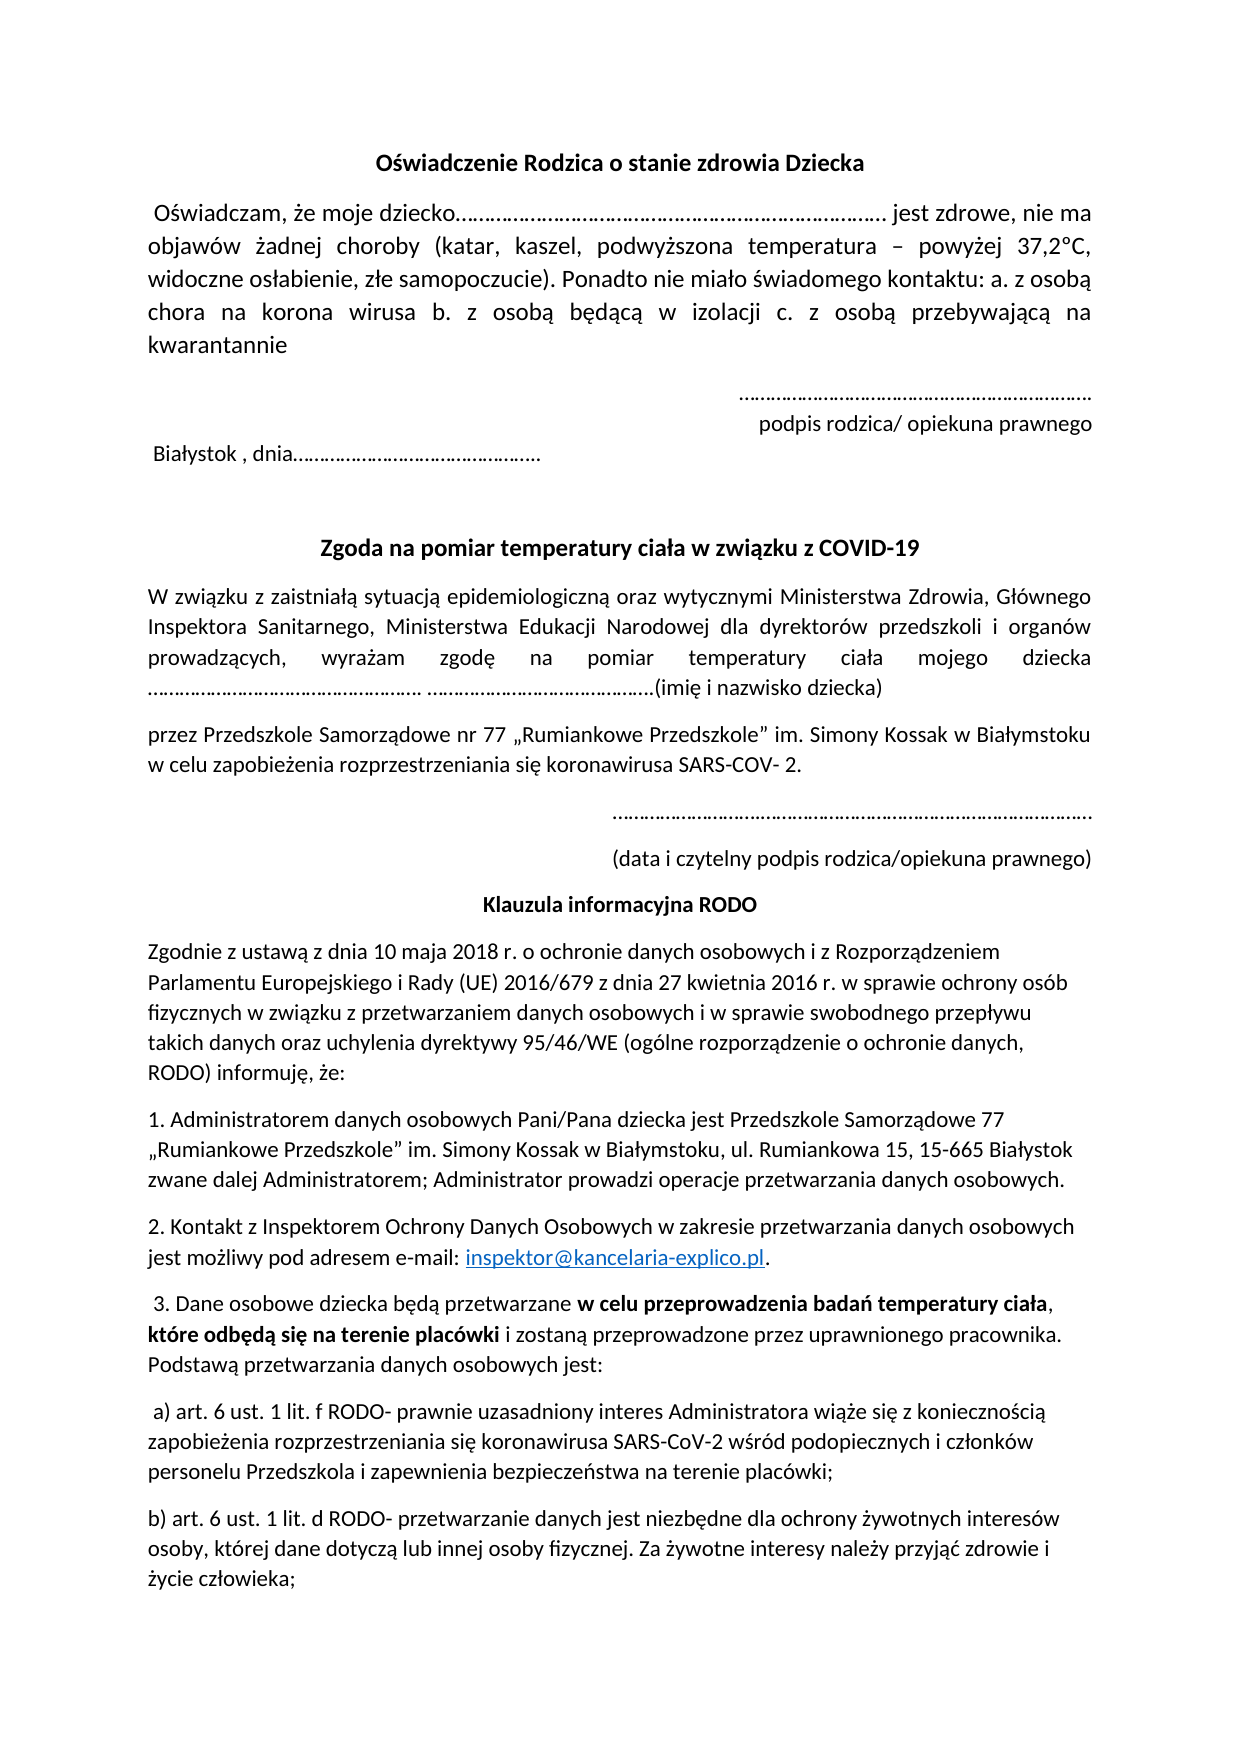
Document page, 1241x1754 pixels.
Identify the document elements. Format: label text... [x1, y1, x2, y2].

text Oświadczenie Rodzica o stanie zdrowia Dziecka [148, 148, 1093, 178]
text Zgodnie z ustawą z dnia 10 maja 2018 r. o ochronie danych osobowych i z Rozporządzeniem Parlamentu Europejskiego i Rady (UE) 2016/679 z dnia 27 kwietnia 2016 r. w sprawie ochrony osób fizycznych w związku z przetwarzaniem danych osobowych i w sprawie swobodnego przepływu takich danych oraz uchylenia dyrektywy 95/46/WE (ogólne rozporządzenie o ochronie danych, RODO) informuję, że: [148, 937, 1093, 1086]
text Białystok , dnia……………………………………….. [148, 439, 1093, 467]
text b) art. 6 ust. 1 lit. d RODO- przetwarzanie danych jest niezbędne dla ochrony żywotnych interesów osoby, której dane dotyczą lub innej osoby fizycznej. Za żywotne interesy należy przyjąć zdrowie i życie człowieka; [148, 1504, 1093, 1592]
text W związku z zaistniałą sytuacją epidemiologiczną oraz wytycznymi Ministerstwa Zdrowia, Głównego Inspektora Sanitarnego, Ministerstwa Edukacji Narodowej dla dyrektorów przedszkoli i organów prowadzących, wyrażam zgodę na pomiar temperatury ciała mojego dziecka ……………………………………………. …………………………………….(imię i nazwisko dziecka) [148, 582, 1093, 701]
text 1. Administratorem danych osobowych Pani/Pana dziecka jest Przedszkole Samorządowe 77 „Rumiankowe Przedszkole” im. Simony Kossak w Białymstoku, ul. Rumiankowa 15, 15-665 Białystok zwane dalej Administratorem; Administrator prowadzi operacje przetwarzania danych osobowych. [148, 1105, 1093, 1193]
text (data i czytelny podpis rodzica/opiekuna prawnego) [148, 844, 1093, 872]
text Oświadczam, że moje dziecko………………………………………………………………… jest zdrowe, nie ma objawów żadnej choroby (katar, kaszel, podwyższona temperatura – powyżej 37,2ºC, widoczne osłabienie, złe samopoczucie). Ponadto nie miało świadomego kontaktu: a. z osobą chora na korona wirusa b. z osobą będącą w izolacji c. z osobą przebywającą na kwarantannie [148, 197, 1093, 359]
text 2. Kontakt z Inspektorem Ochrony Danych Osobowych w zakresie przetwarzania danych osobowych jest możliwy pod adresem e-mail: inspektor@kancelaria-explico.pl. [148, 1212, 1093, 1271]
text podpis rodzica/ opiekuna prawnego [148, 409, 1093, 437]
text a) art. 6 ust. 1 lit. f RODO- prawnie uzasadniony interes Administratora wiąże się z koniecznością zapobieżenia rozprzestrzeniania się koronawirusa SARS-CoV-2 wśród podopiecznych i członków personelu Przedszkola i zapewnienia bezpieczeństwa na terenie placówki; [148, 1397, 1093, 1485]
text ……………………….……………………………………………………… [148, 797, 1093, 825]
text 3. Dane osobowe dziecka będą przetwarzane w celu przeprowadzenia badań temperatury ciała, które odbędą się na terenie placówki i zostaną przeprowadzone przez uprawnionego pracownika. Podstawą przetwarzania danych osobowych jest: [148, 1289, 1093, 1378]
text Klauzula informacyjna RODO [148, 891, 1093, 918]
text …………………………………………………………. [148, 378, 1093, 406]
text Zgoda na pomiar temperatury ciała w związku z COVID-19 [148, 533, 1093, 563]
text przez Przedszkole Samorządowe nr 77 „Rumiankowe Przedszkole” im. Simony Kossak w Białymstoku w celu zapobieżenia rozprzestrzeniania się koronawirusa SARS-COV- 2. [148, 720, 1093, 778]
